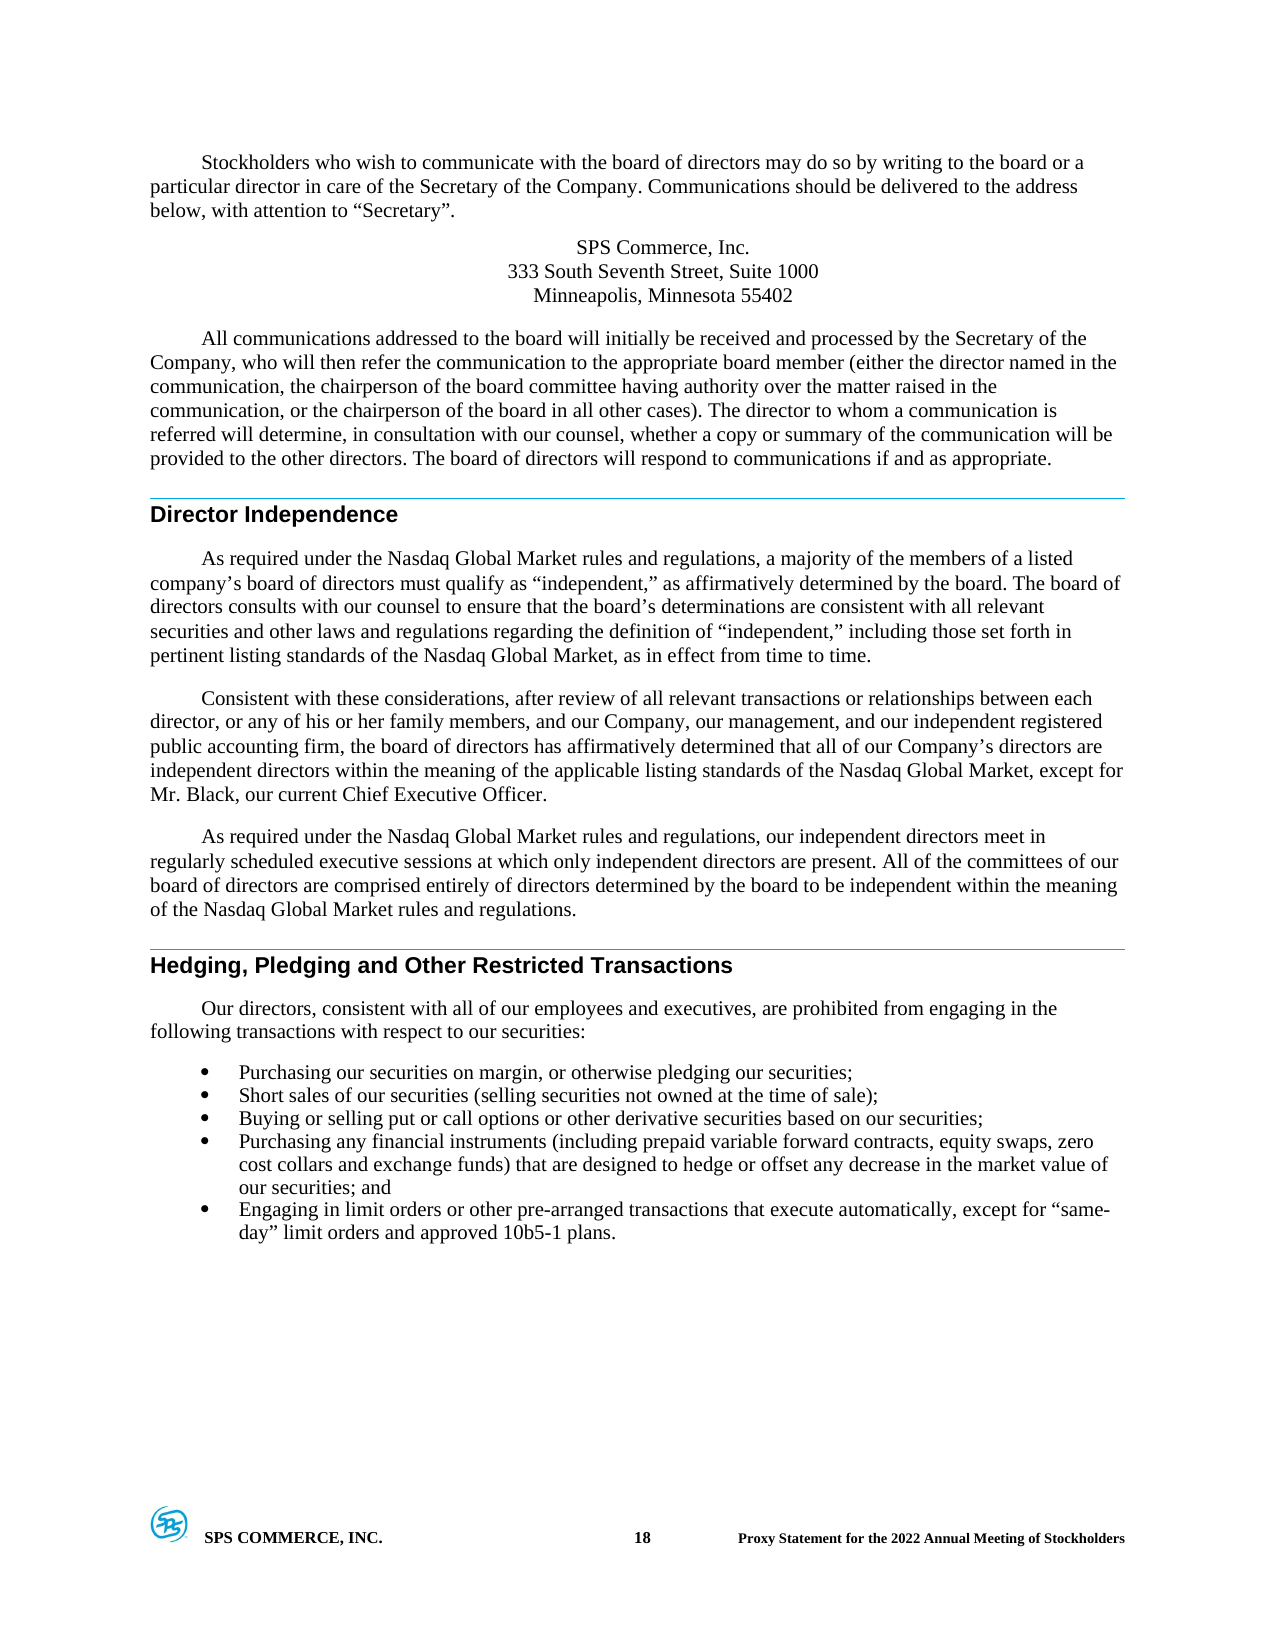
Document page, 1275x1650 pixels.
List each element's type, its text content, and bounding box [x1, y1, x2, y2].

text Consistent with these considerations, after review of all relevant transactions or relationships between each director, or any of his or her family members, and our Company, our management, and our independent registered public accounting firm, the board of directors has affirmatively determined that all of our Company’s directors are independent directors within the meaning of the applicable listing standards of the Nasdaq Global Market, except for Mr. Black, our current Chief Executive Officer. [150, 685, 1125, 806]
text Our directors, consistent with all of our employees and executives, are prohibited from engaging in the following transactions with respect to our securities: [150, 997, 1125, 1043]
text Director Independence [150, 499, 1125, 528]
text As required under the Nasdaq Global Market rules and regulations, a majority of the members of a listed company’s board of directors must qualify as “independent,” as affirmatively determined by the board. The board of directors consults with our counsel to ensure that the board’s determinations are consistent with all relevant securities and other laws and regulations regarding the definition of “independent,” including those set forth in pertinent listing standards of the Nasdaq Global Market, as in effect from time to time. [150, 546, 1125, 667]
list Buying or selling put or call options or other derivative securities based on our securities; [201, 1107, 1125, 1130]
picture [150, 1506, 188, 1535]
list Purchasing our securities on margin, or otherwise pledging our securities; [201, 1062, 1125, 1084]
text All communications addressed to the board will initially be received and processed by the Secretary of the Company, who will then refer the communication to the appropriate board member (either the director named in the communication, the chairperson of the board committee having authority over the matter raised in the communication, or the chairperson of the board in all other cases). The director to whom a communication is referred will determine, in consultation with our counsel, whether a copy or summary of the communication will be provided to the other directors. The board of directors will respond to communications if and as appropriate. [150, 326, 1125, 470]
text As required under the Nasdaq Global Market rules and regulations, our independent directors meet in regularly scheduled executive sessions at which only independent directors are present. All of the committees of our board of directors are comprised entirely of directors determined by the board to be independent within the meaning of the Nasdaq Global Market rules and regulations. [150, 824, 1125, 921]
text Minneapolis, Minnesota 55402 [150, 283, 1125, 307]
text SPS Commerce, Inc. [150, 235, 1125, 259]
picture [150, 1513, 188, 1544]
text Hedging, Pledging and Other Restricted Transactions [150, 950, 1125, 978]
text 333 South Seventh Street, Suite 1000 [150, 259, 1125, 283]
text Stockholders who wish to communicate with the board of directors may do so by writing to the board or a particular director in care of the Secretary of the Company. Communications should be delivered to the address below, with attention to “Secretary”. [150, 150, 1125, 222]
list Engaging in limit orders or other pre-arranged transactions that execute automatically, except for “same-day” limit orders and approved 10b5-1 plans. [201, 1199, 1125, 1244]
list Purchasing any financial instruments (including prepaid variable forward contracts, equity swaps, zero cost collars and exchange funds) that are designed to hedge or offset any decrease in the market value of our securities; and [201, 1130, 1125, 1199]
list Short sales of our securities (selling securities not owned at the time of sale); [201, 1084, 1125, 1107]
